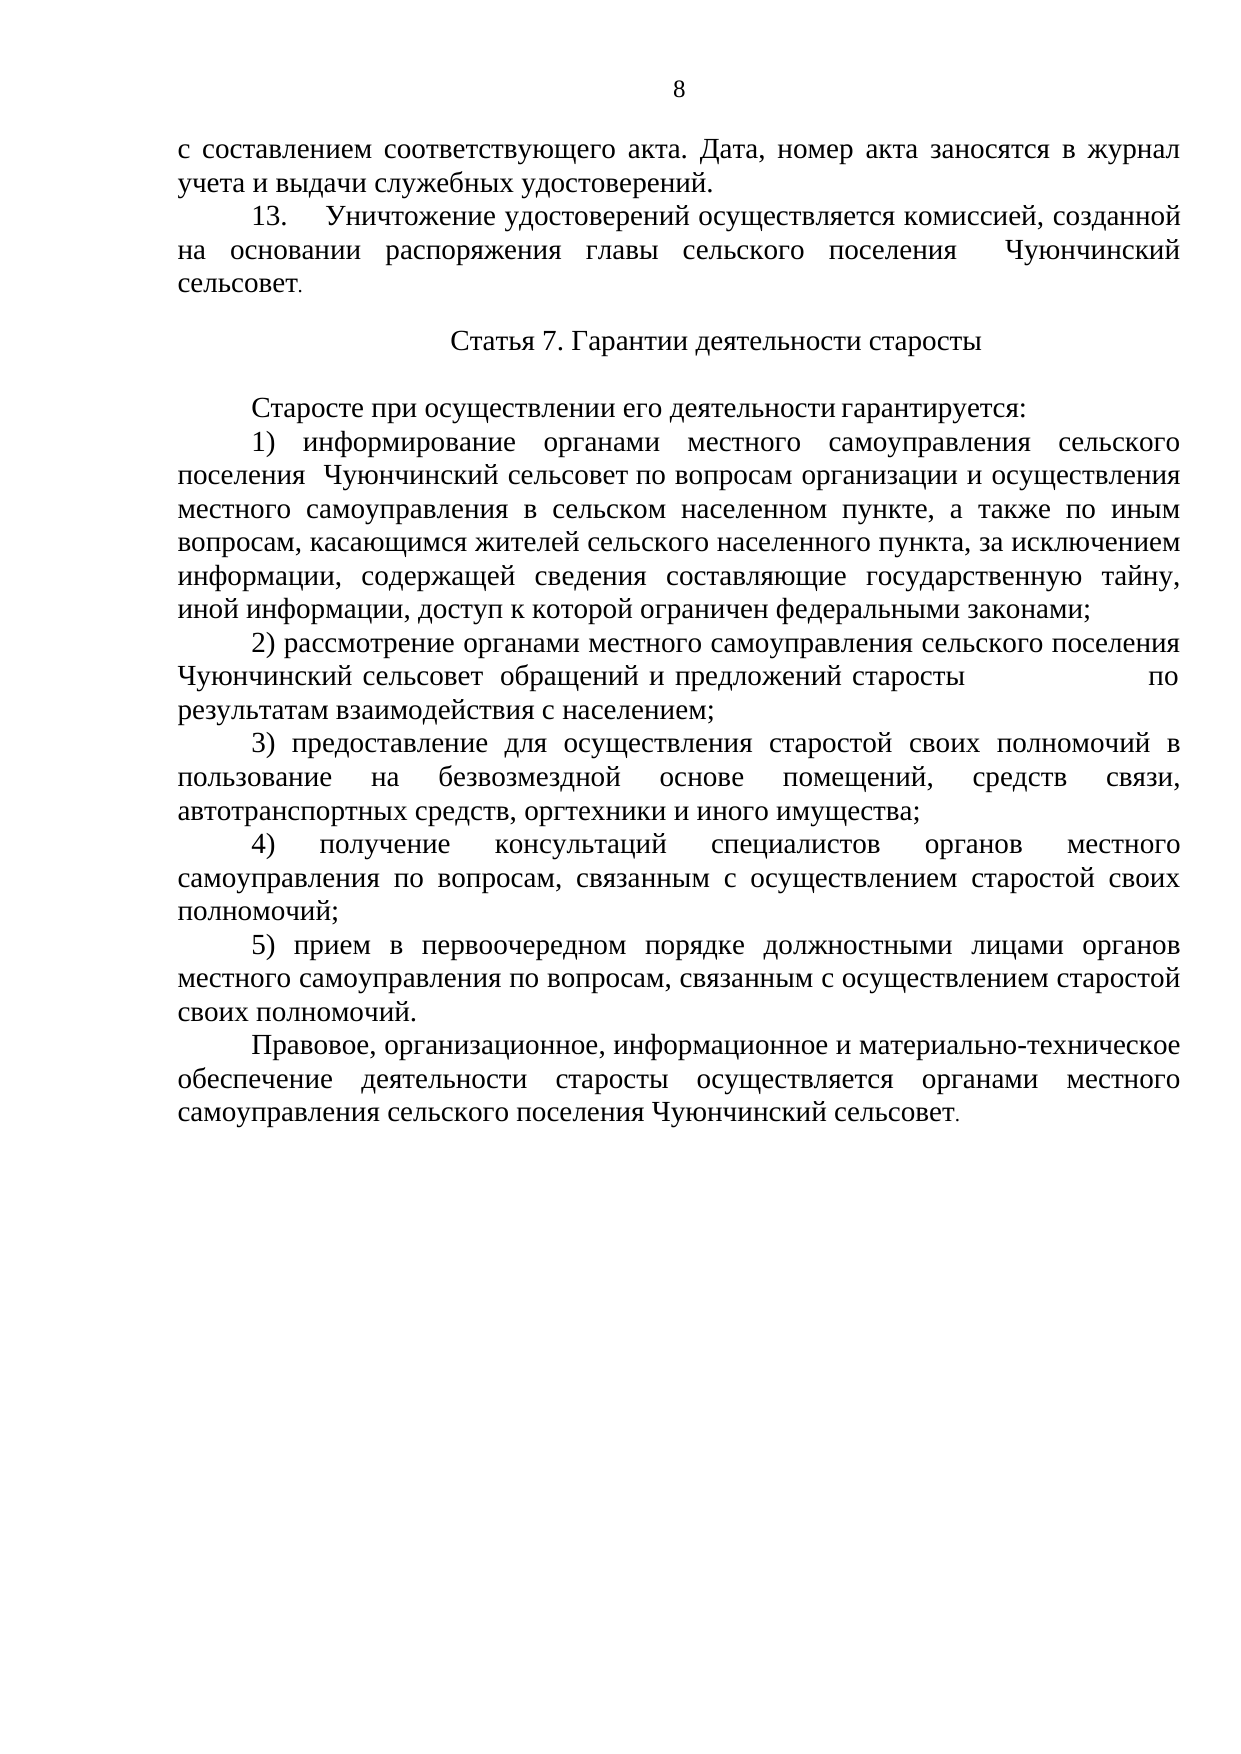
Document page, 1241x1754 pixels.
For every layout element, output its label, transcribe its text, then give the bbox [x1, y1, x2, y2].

list Уничтожение удостоверений осуществляется комиссией, созданной на основании распоряжения главы сельского поселения Чуюнчинский сельсовет. [177, 198, 1181, 299]
text 4) получение консультаций специалистов органов местного самоуправления по вопросам, связанным с осуществлением старостой своих полномочий; [177, 826, 1181, 927]
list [177, 131, 1181, 198]
text Старосте при осуществлении его деятельности гарантируется: [177, 390, 1181, 424]
text 2) рассмотрение органами местного самоуправления сельского поселения Чуюнчинский сельсовет обращений и предложений старосты по результатам взаимодействия с населением; [177, 625, 1181, 726]
text Правовое, организационное, информационное и материально-техническое обеспечение деятельности старосты осуществляется органами местного самоуправления сельского поселения Чуюнчинский сельсовет. [177, 1027, 1181, 1128]
text 1) информирование органами местного самоуправления сельского поселения Чуюнчинский сельсовет по вопросам организации и осуществления местного самоуправления в сельском населенном пункте, а также по иным вопросам, касающимся жителей сельского населенного пункта, за исключением информации, содержащей сведения составляющие государственную тайну, иной информации, доступ к которой ограничен федеральными законами; [177, 424, 1181, 625]
text 3) предоставление для осуществления старостой своих полномочий в пользование на безвозмездной основе помещений, средств связи, автотранспортных средств, оргтехники и иного имущества; [177, 726, 1181, 826]
text Статья 7. Гарантии деятельности старосты [177, 323, 1181, 357]
text 5) прием в первоочередном порядке должностными лицами органов местного самоуправления по вопросам, связанным с осуществлением старостой своих полномочий. [177, 927, 1181, 1027]
